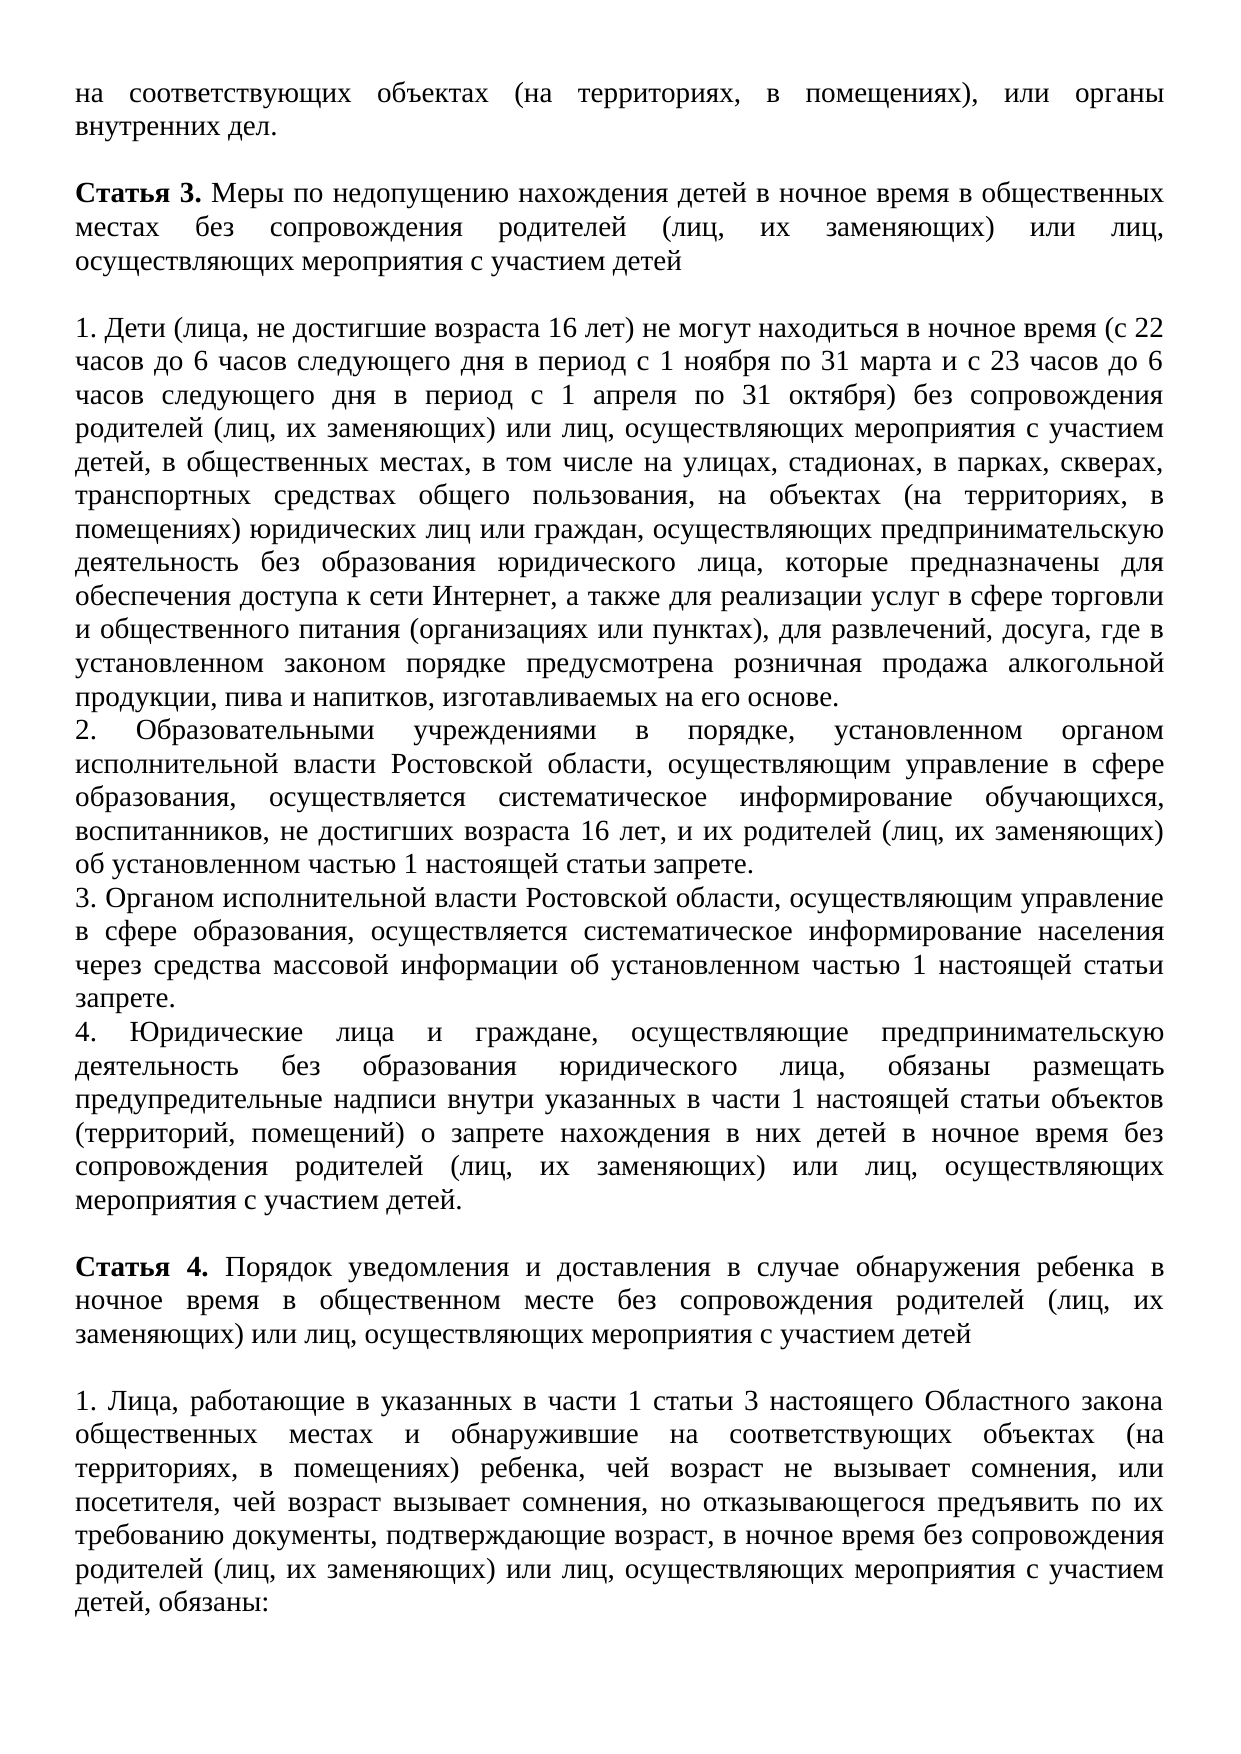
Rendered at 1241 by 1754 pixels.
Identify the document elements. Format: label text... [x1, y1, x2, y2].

text 1. Дети (лица, не достигшие возраста 16 лет) не могут находиться в ночное время (с 22 часов до 6 часов следующего дня в период с 1 ноября по 31 марта и с 23 часов до 6 часов следующего дня в период с 1 апреля по 31 октября) без сопровождения родителей (лиц, их заменяющих) или лиц, осуществляющих мероприятия с участием детей, в общественных местах, в том числе на улицах, стадионах, в парках, скверах, транспортных средствах общего пользования, на объектах (на территориях, в помещениях) юридических лиц или граждан, осуществляющих предпринимательскую деятельность без образования юридического лица, которые предназначены для обеспечения доступа к сети Интернет, а также для реализации услуг в сфере торговли и общественного питания (организациях или пунктах), для развлечений, досуга, где в установленном законом порядке предусмотрена розничная продажа алкогольной продукции, пива и напитков, изготавливаемых на его основе. [75, 310, 1165, 712]
text 1. Лица, работающие в указанных в части 1 статьи 3 настоящего Областного закона общественных местах и обнаружившие на соответствующих объектах (на территориях, в помещениях) ребенка, чей возраст не вызывает сомнения, или посетителя, чей возраст вызывает сомнения, но отказывающегося предъявить по их требованию документы, подтверждающие возраст, в ночное время без сопровождения родителей (лиц, их заменяющих) или лиц, осуществляющих мероприятия с участием детей, обязаны: [75, 1383, 1165, 1618]
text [75, 75, 1165, 142]
text 2. Образовательными учреждениями в порядке, установленном органом исполнительной власти Ростовской области, осуществляющим управление в сфере образования, осуществляется систематическое информирование обучающихся, воспитанников, не достигших возраста 16 лет, и их родителей (лиц, их заменяющих) об установленном частью 1 настоящей статьи запрете. [75, 712, 1165, 880]
text 4. Юридические лица и граждане, осуществляющие предпринимательскую деятельность без образования юридического лица, обязаны размещать предупредительные надписи внутри указанных в части 1 настоящей статьи объектов (территорий, помещений) о запрете нахождения в них детей в ночное время без сопровождения родителей (лиц, их заменяющих) или лиц, осуществляющих мероприятия с участием детей. [75, 1014, 1165, 1215]
text 3. Органом исполнительной власти Ростовской области, осуществляющим управление в сфере образования, осуществляется систематическое информирование населения через средства массовой информации об установленном частью 1 настоящей статьи запрете. [75, 880, 1165, 1014]
text Статья 4. Порядок уведомления и доставления в случае обнаружения ребенка в ночное время в общественном месте без сопровождения родителей (лиц, их заменяющих) или лиц, осуществляющих мероприятия с участием детей [75, 1249, 1165, 1349]
text Статья 3. Меры по недопущению нахождения детей в ночное время в общественных местах без сопровождения родителей (лиц, их заменяющих) или лиц, осуществляющих мероприятия с участием детей [75, 176, 1165, 276]
